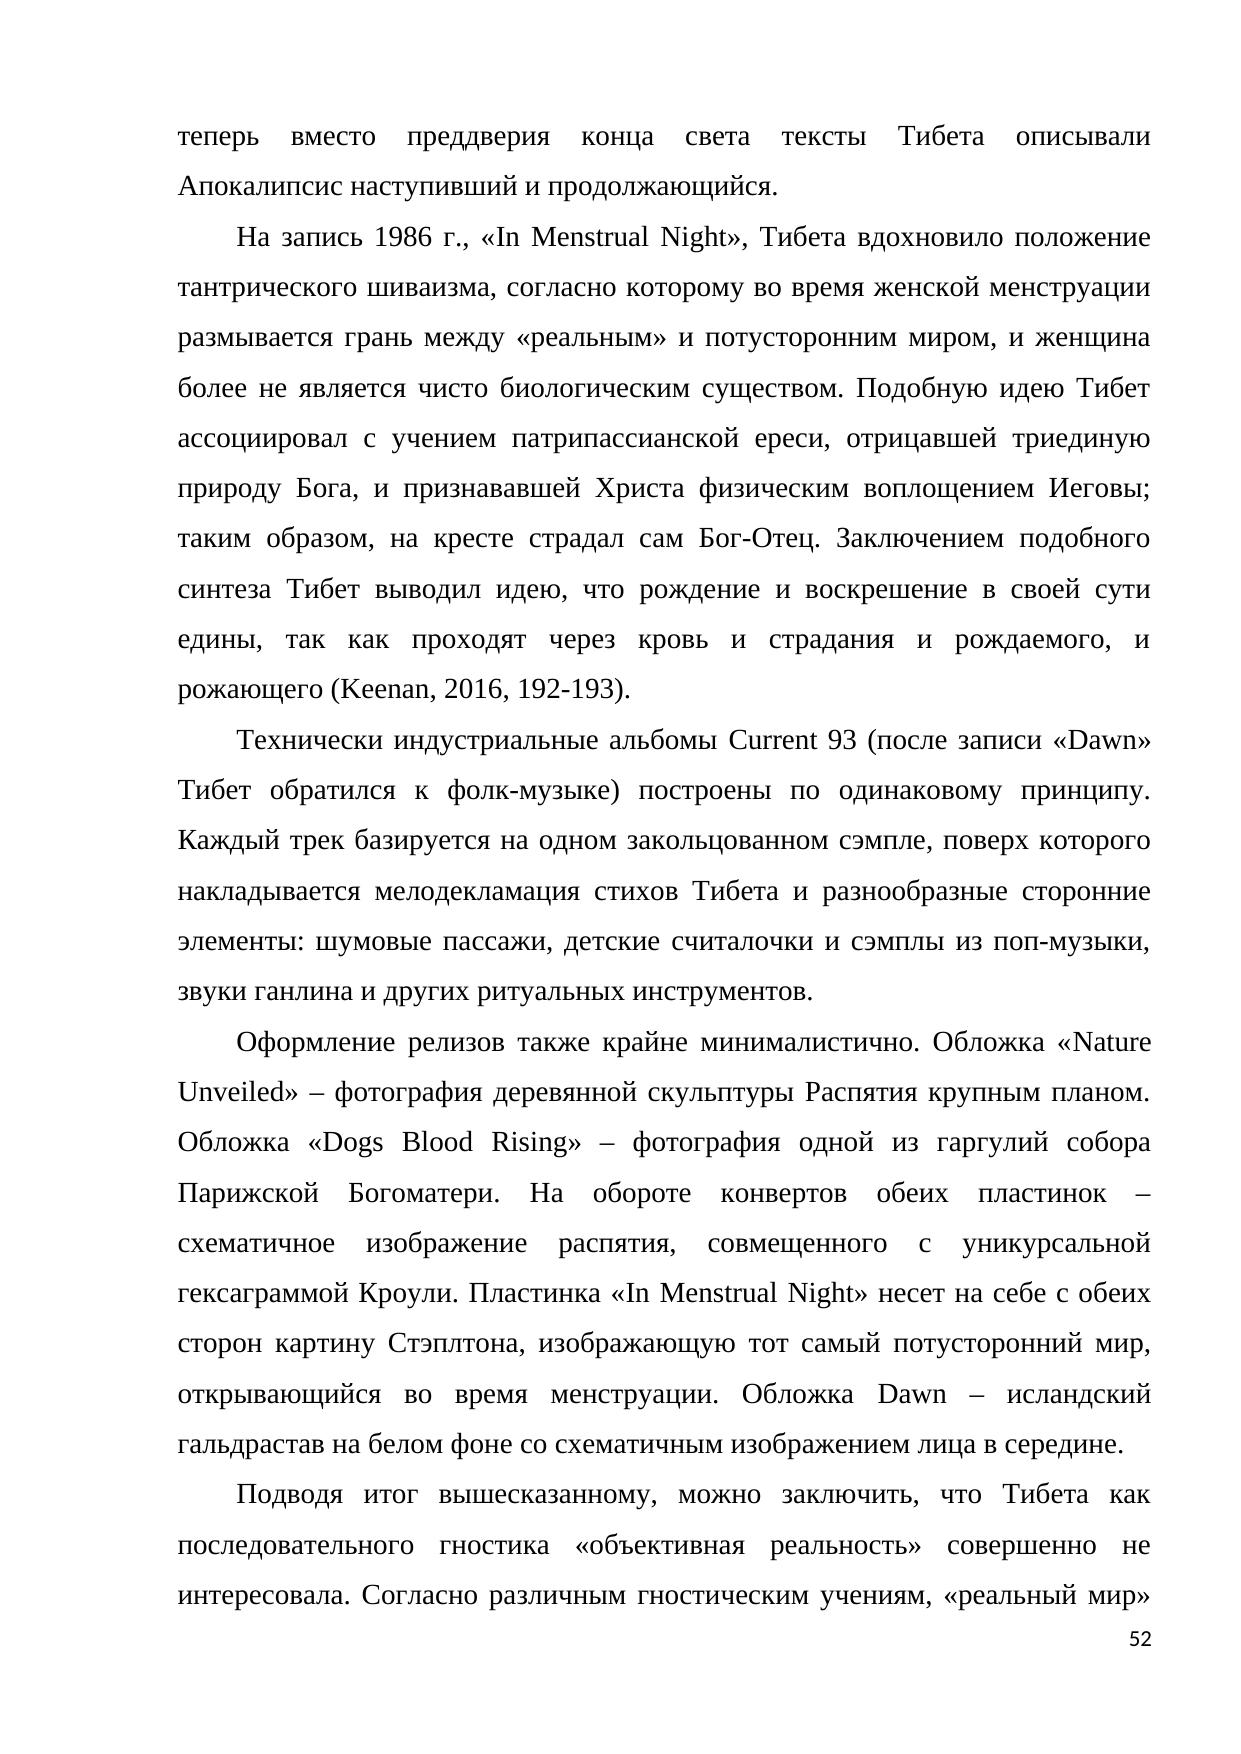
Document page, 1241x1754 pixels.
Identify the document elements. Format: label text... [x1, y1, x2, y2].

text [177, 1477, 1152, 1611]
text Технически индустриальные альбомы Current 93 (после записи «Dawn» Тибет обратился к фолк-музыке) построены по одинаковому принципу. Каждый трек базируется на одном закольцованном сэмпле, поверх которого накладывается мелодекламация стихов Тибета и разнообразные сторонние элементы: шумовые пассажи, детские считалочки и сэмплы из поп-музыки, звуки ганлина и других ритуальных инструментов. [177, 722, 1152, 1007]
text Оформление релизов также крайне минималистично. Обложка «Nature Unveiled» – фотография деревянной скульптуры Распятия крупным планом. Обложка «Dogs Blood Rising» – фотография одной из гаргулий собора Парижской Богоматери. На обороте конвертов обеих пластинок – схематичное изображение распятия, совмещенного с уникурсальной гексаграммой Кроули. Пластинка «In Menstrual Night» несет на себе с обеих сторон картину Стэплтона, изображающую тот самый потусторонний мир, открывающийся во время менструации. Обложка Dawn – исландский гальдрастав на белом фоне со схематичным изображением лица в середине. [177, 1024, 1152, 1460]
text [177, 118, 1152, 202]
text На запись 1986 г., «In Menstrual Night», Тибета вдохновило положение тантрического шиваизма, согласно которому во время женской менструации размывается грань между «реальным» и потусторонним миром, и женщина более не является чисто биологическим существом. Подобную идею Тибет ассоциировал с учением патрипассианской ереси, отрицавшей триединую природу Бога, и признававшей Христа физическим воплощением Иеговы; таким образом, на кресте страдал сам Бог-Отец. Заключением подобного синтеза Тибет выводил идею, что рождение и воскрешение в своей сути едины, так как проходят через кровь и страдания и рождаемого, и рожающего (Keenan, 2016, 192-193). [177, 219, 1152, 705]
